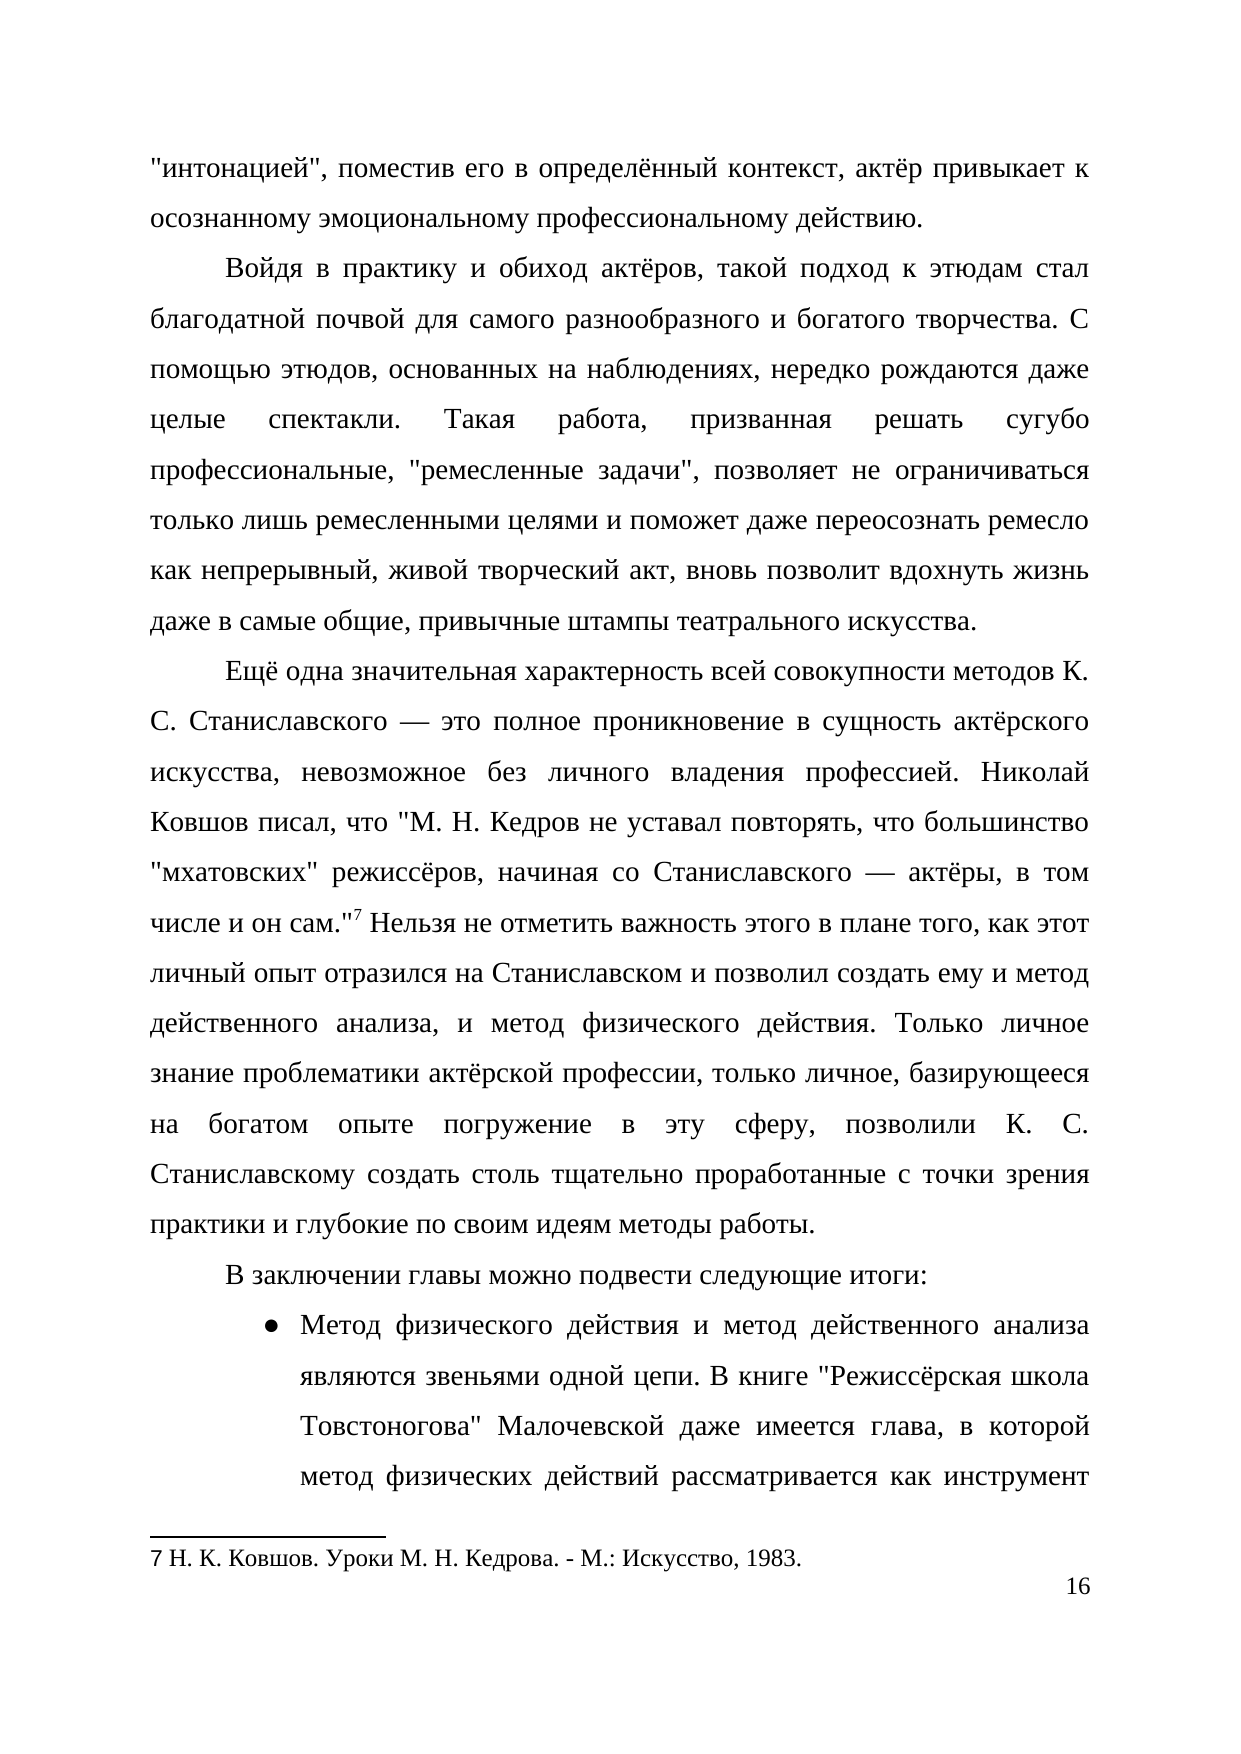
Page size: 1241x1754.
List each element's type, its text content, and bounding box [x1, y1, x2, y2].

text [150, 150, 1090, 234]
text В заключении главы можно подвести следующие итоги: [150, 1257, 1090, 1290]
text Ещё одна значительная характерность всей совокупности методов К. С. Станиславского — это полное проникновение в сущность актёрского искусства, невозможное без личного владения профессией. Николай Ковшов писал, что "М. Н. Кедров не уставал повторять, что большинство "мхатовских" режиссёров, начиная со Станиславского — актёры, в том числе и он сам." Нельзя не отметить важность этого в плане того, как этот личный опыт отразился на Станиславском и позволил создать ему и метод действенного анализа, и метод физического действия. Только личное знание проблематики актёрской профессии, только личное, базирующееся на богатом опыте погружение в эту сферу, позволили К. С. Станиславскому создать столь тщательно проработанные с точки зрения практики и глубокие по своим идеям методы работы. [150, 653, 1090, 1240]
text Войдя в практику и обиход актёров, такой подход к этюдам стал благодатной почвой для самого разнообразного и богатого творчества. С помощью этюдов, основанных на наблюдениях, нередко рождаются даже целые спектакли. Такая работа, призванная решать сугубо профессиональные, "ремесленные задачи", позволяет не ограничиваться только лишь ремесленными целями и поможет даже переосознать ремесло как непрерывный, живой творческий акт, вновь позволит вдохнуть жизнь даже в самые общие, привычные штампы театрального искусства. [150, 251, 1090, 636]
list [262, 1307, 1090, 1492]
